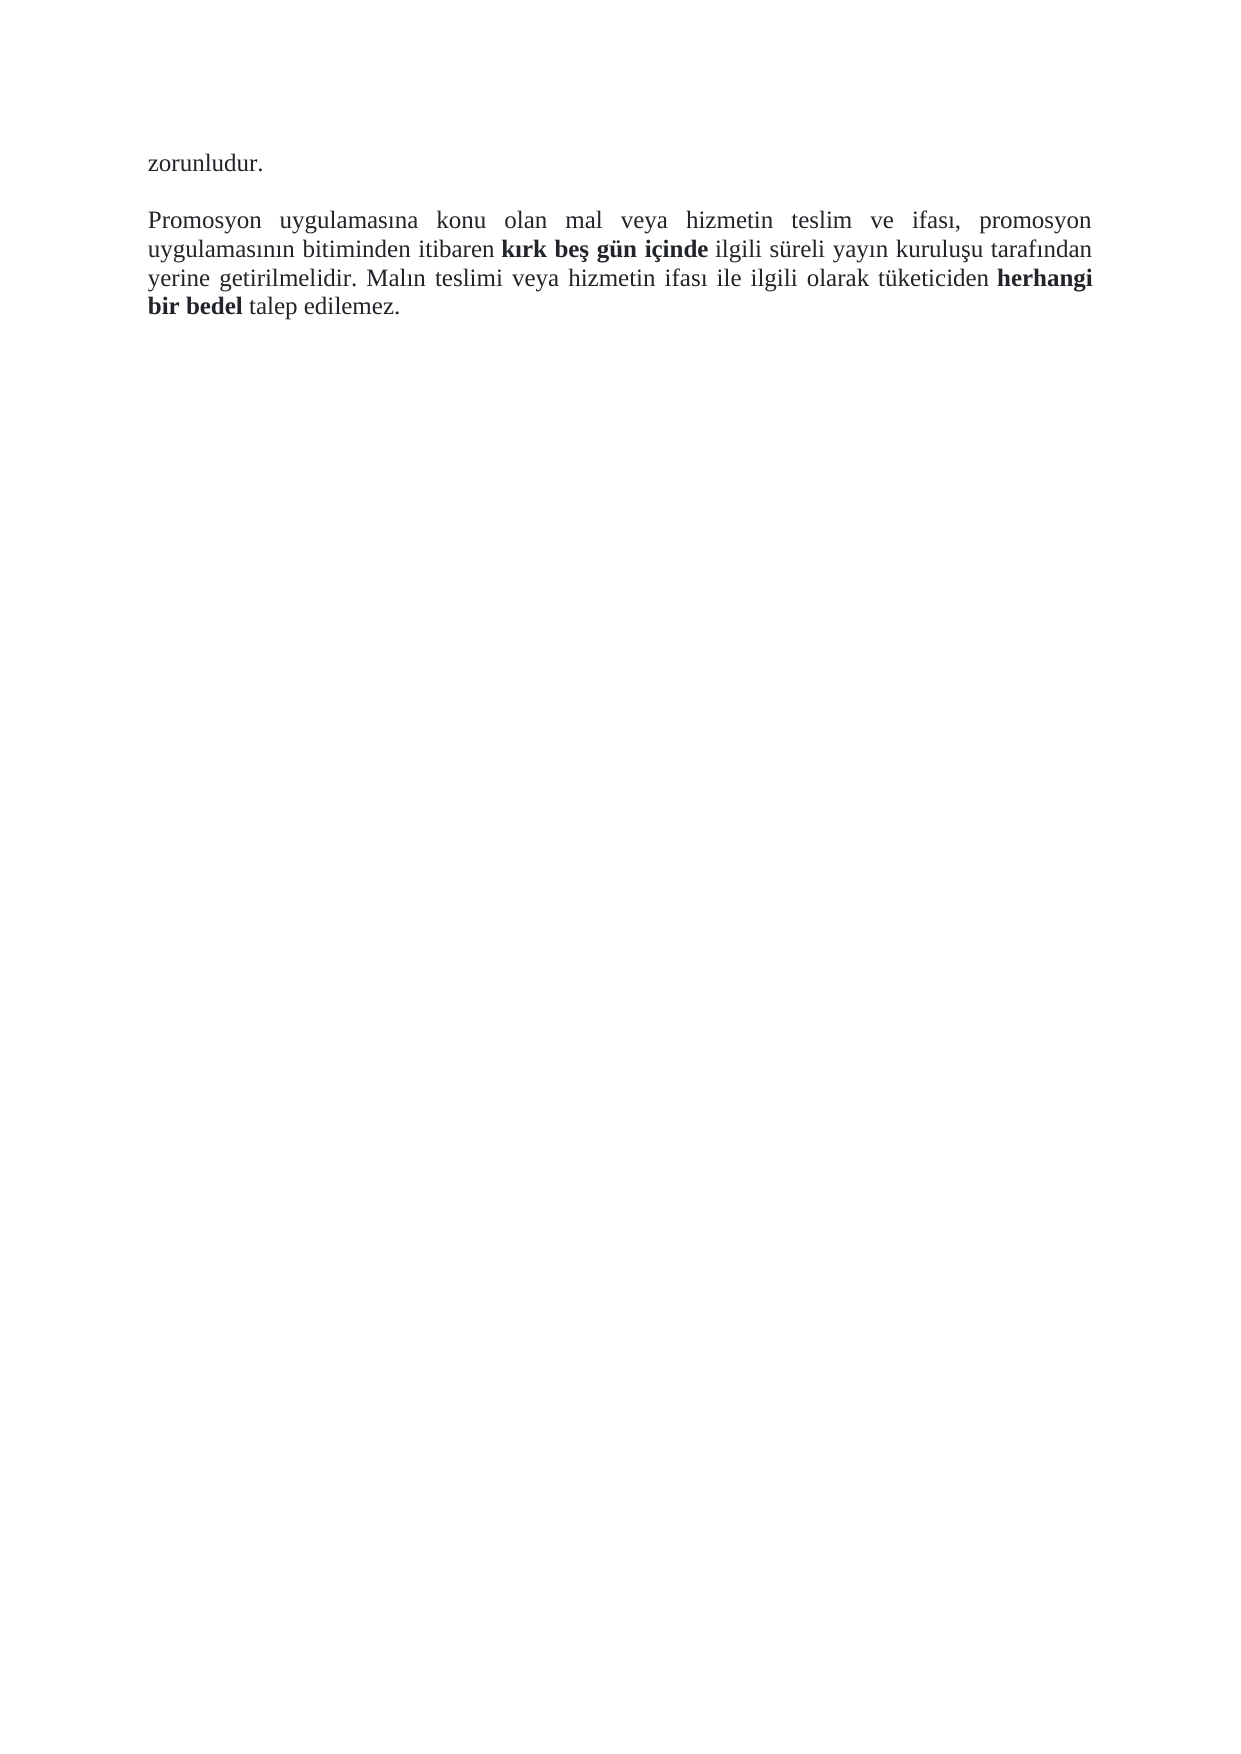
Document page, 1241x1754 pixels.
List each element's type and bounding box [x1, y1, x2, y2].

text [148, 148, 1093, 320]
